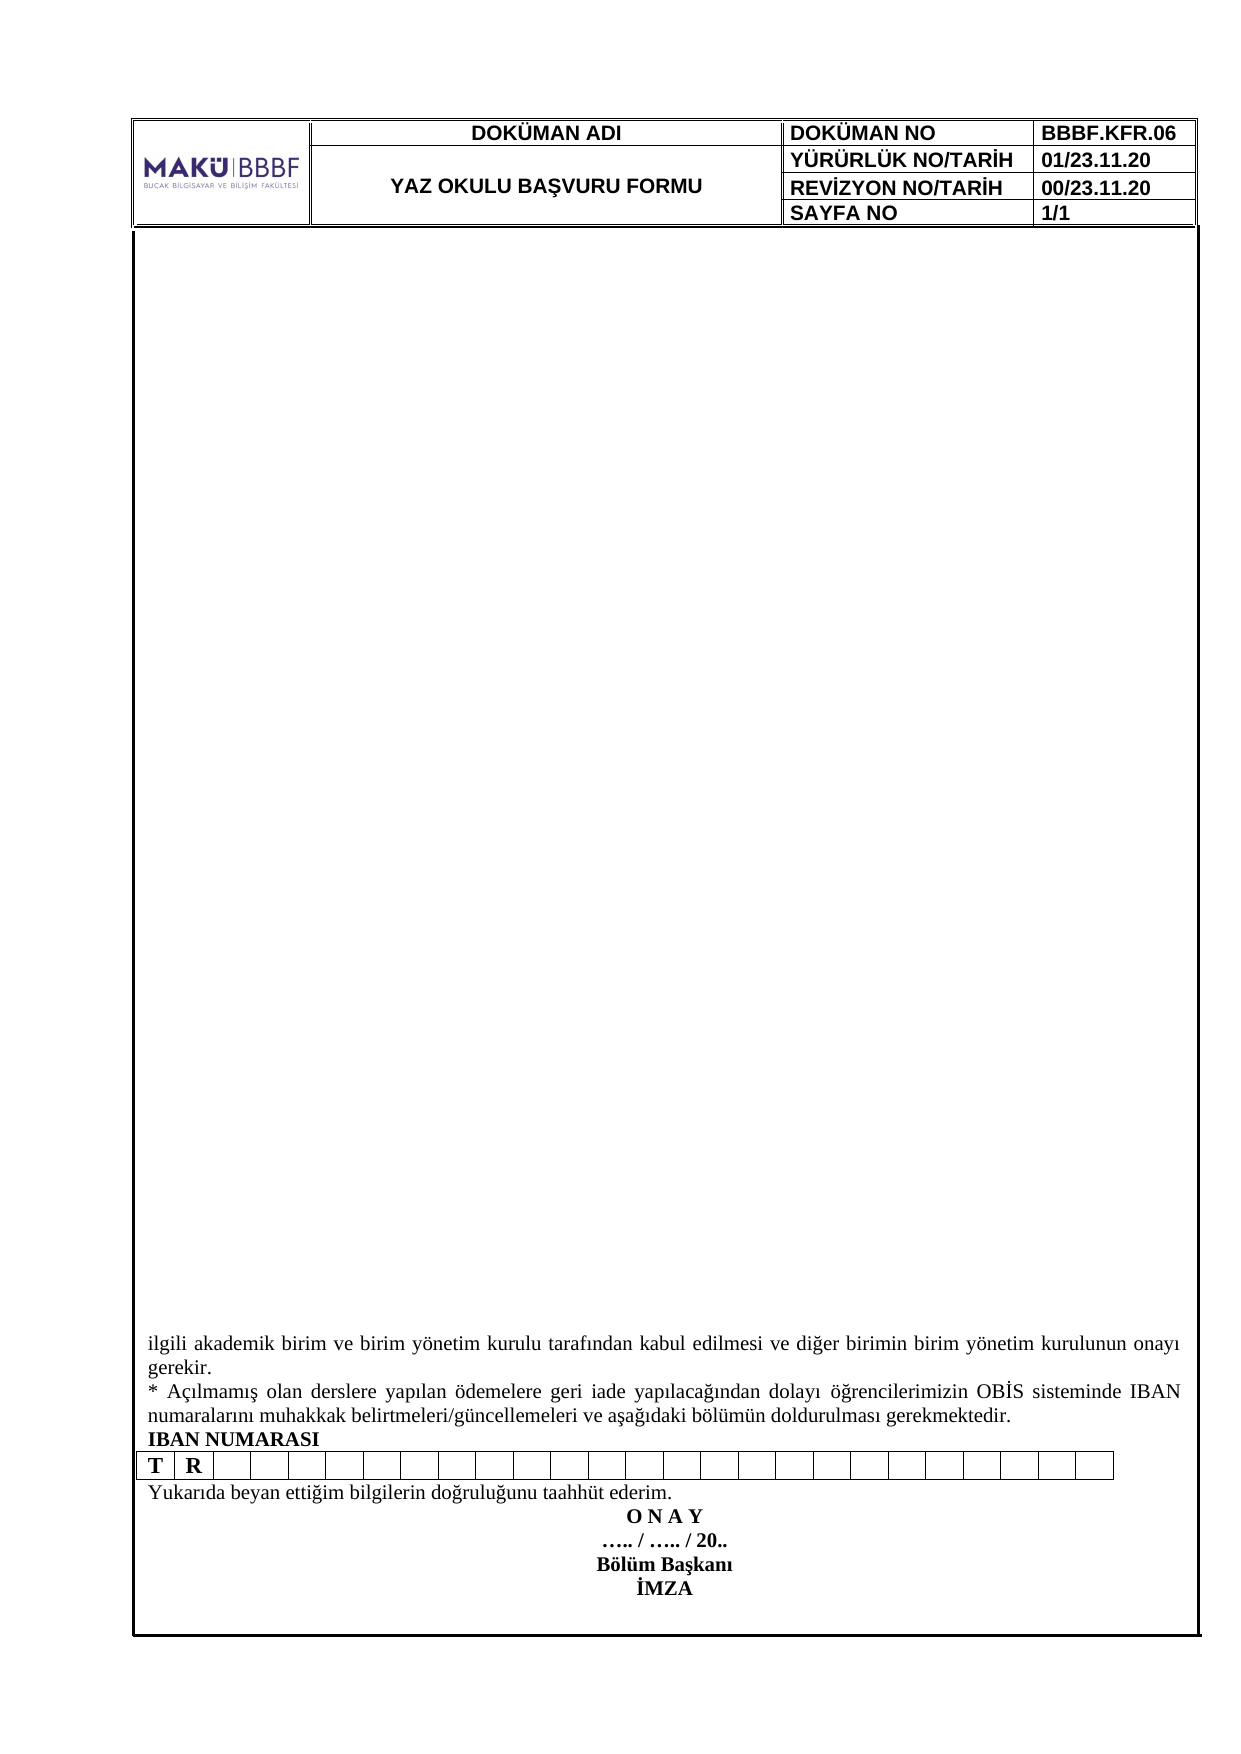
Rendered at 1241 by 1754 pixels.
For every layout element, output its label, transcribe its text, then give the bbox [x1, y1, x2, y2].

text İMZA [148, 1576, 1181, 1600]
table_header [439, 1452, 475, 1479]
table_header [964, 1452, 1000, 1479]
text * Açılmamış olan derslere yapılan ödemelere geri iade yapılacağından dolayı öğrencilerimizin OBİS sisteminde IBAN numaralarını muhakkak belirtmeleri/güncellemeleri ve aşağıdaki bölümün doldurulması gerekmektedir. [148, 1379, 1181, 1427]
table_header [1076, 1452, 1113, 1479]
table_header [701, 1452, 738, 1479]
table_header [664, 1452, 700, 1479]
table_header [776, 1452, 813, 1479]
table_header [364, 1452, 400, 1479]
table_header R [175, 1452, 213, 1479]
table_header [1001, 1452, 1038, 1479]
picture [140, 152, 303, 194]
table_header [476, 1452, 513, 1479]
table_header [814, 1452, 850, 1479]
table_header [251, 1452, 288, 1479]
table_header [214, 1452, 250, 1479]
text IBAN NUMARASI [148, 1427, 1181, 1451]
table_header [551, 1452, 588, 1479]
table_header [1039, 1452, 1075, 1479]
table_header [889, 1452, 925, 1479]
table_header [401, 1452, 438, 1479]
text Bölüm Başkanı [148, 1552, 1181, 1576]
table_header T [137, 1452, 174, 1479]
table_header [289, 1452, 325, 1479]
text ….. / ….. / 20.. [148, 1528, 1181, 1552]
table_header [926, 1452, 963, 1479]
text Yukarıda beyan ettiğim bilgilerin doğruluğunu taahhüt ederim. [148, 1480, 1181, 1504]
table_header [326, 1452, 363, 1479]
text * Öğrencilerin, ön kayıt tarihleri öncesinde dersin açılacağı Fakülte/Yüksekokul/Meslek Yüksekokul Müdürlüklerine ve kendi Fakülte/Yüksekokul/Meslek Yüksekokul Müdürlüklerine ayrı ayrı dilekçe ile başvurmaları gerekmektedir. Bu durumda, diğer birimden alınacak dersin denkliğinin; içerik, kredi ve ders saati (T+U) açısından öğrencinin kayıtlı olduğu ilgili akademik birim ve birim yönetim kurulu tarafından kabul edilmesi ve diğer birimin birim yönetim kurulunun onayı gerekir. [148, 1331, 1181, 1379]
table_header [851, 1452, 888, 1479]
table_header [589, 1452, 625, 1479]
table_header [626, 1452, 663, 1479]
table_header [739, 1452, 775, 1479]
text O N A Y [148, 1504, 1181, 1528]
table_header [514, 1452, 550, 1479]
